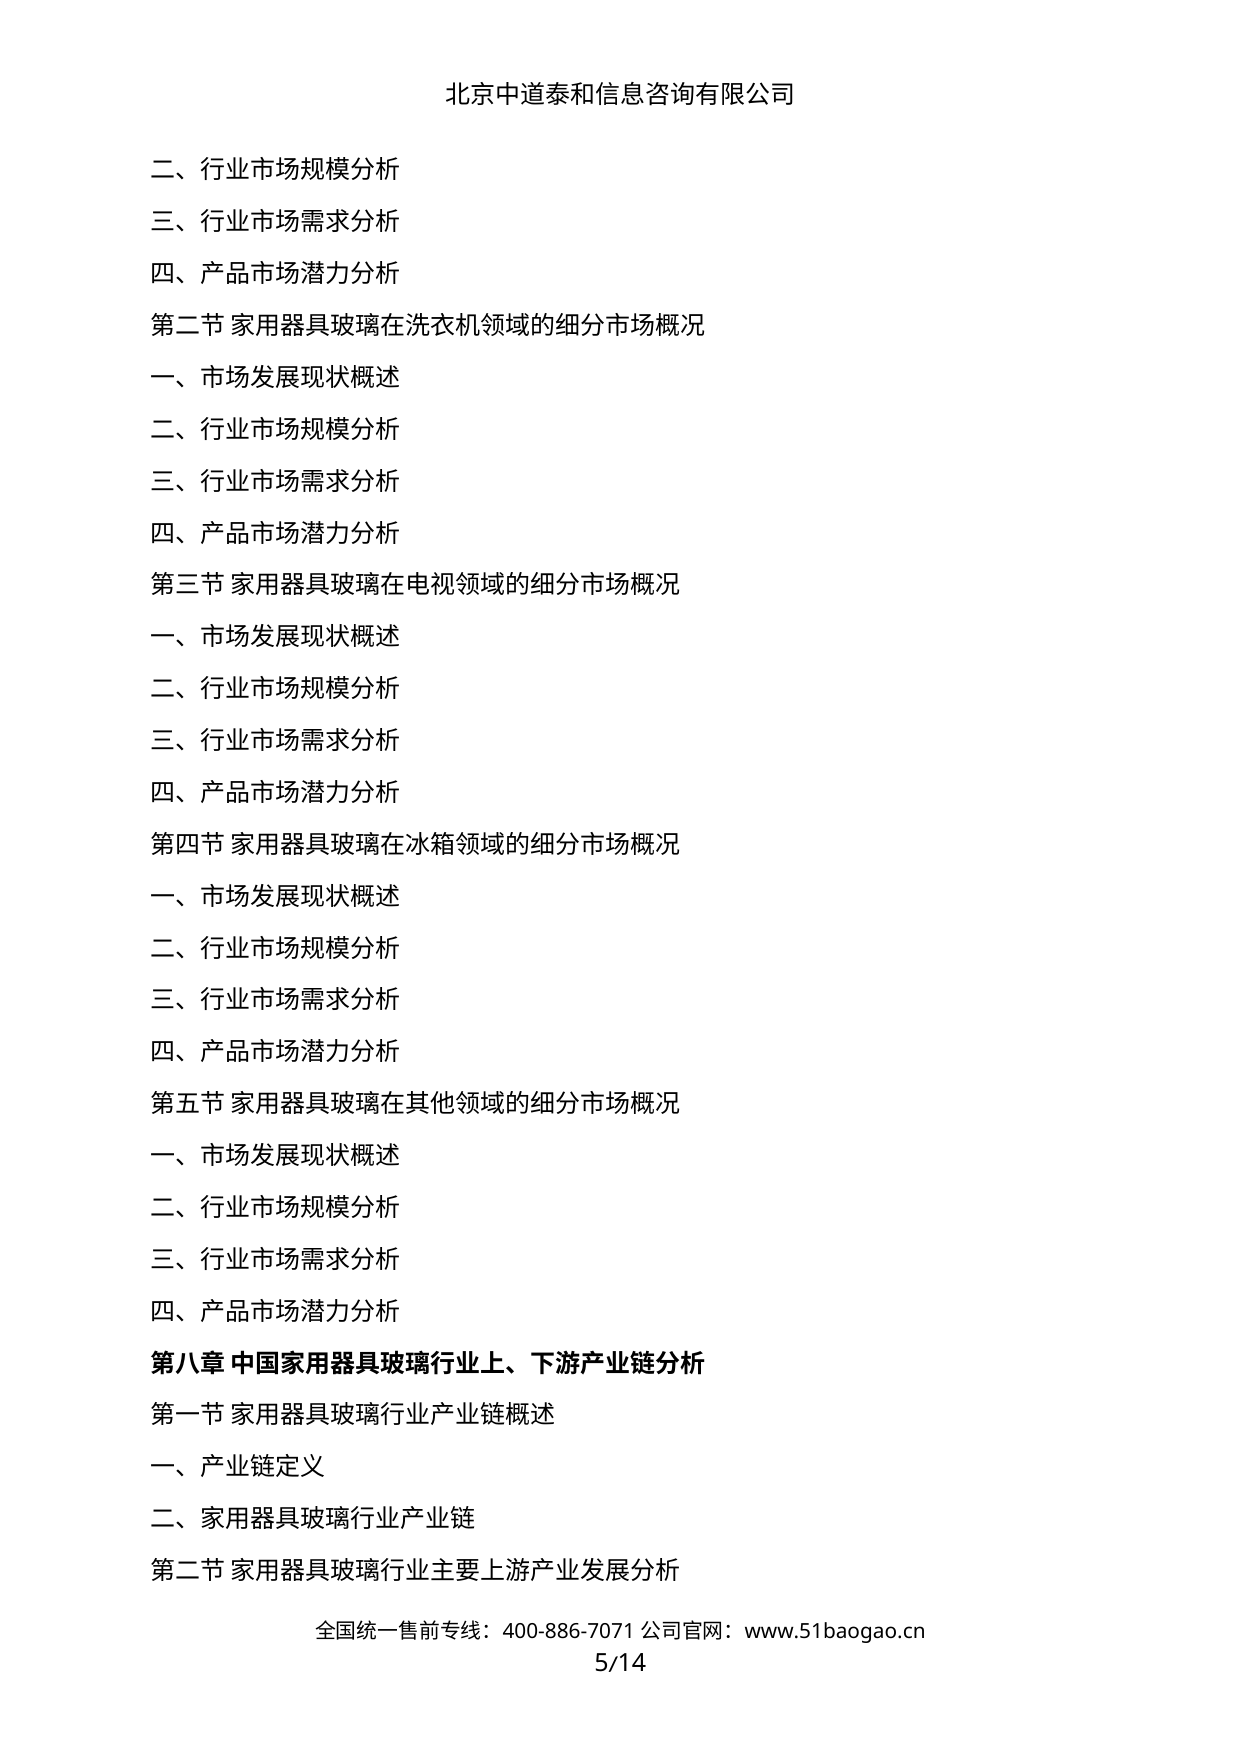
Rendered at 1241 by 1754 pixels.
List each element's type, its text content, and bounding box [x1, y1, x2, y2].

text 第一节 家用器具玻璃行业产业链概述 [150, 1395, 1090, 1431]
text 四、产品市场潜力分析 [150, 513, 1090, 549]
text 一、市场发展现状概述 [150, 617, 1090, 653]
text 三、行业市场需求分析 [150, 202, 1090, 238]
text 二、行业市场规模分析 [150, 150, 1090, 186]
text 一、市场发展现状概述 [150, 357, 1090, 394]
text 三、行业市场需求分析 [150, 461, 1090, 497]
text 四、产品市场潜力分析 [150, 772, 1090, 809]
text 一、产业链定义 [150, 1447, 1090, 1483]
text 第三节 家用器具玻璃在电视领域的细分市场概况 [150, 565, 1090, 601]
text 第二节 家用器具玻璃在洗衣机领域的细分市场概况 [150, 306, 1090, 342]
text 二、行业市场规模分析 [150, 928, 1090, 964]
text 二、行业市场规模分析 [150, 669, 1090, 705]
text 第二节 家用器具玻璃行业主要上游产业发展分析 [150, 1551, 1090, 1587]
text 二、行业市场规模分析 [150, 409, 1090, 446]
text 第四节 家用器具玻璃在冰箱领域的细分市场概况 [150, 824, 1090, 861]
text 第八章 中国家用器具玻璃行业上、下游产业链分析 [150, 1343, 1090, 1379]
text 四、产品市场潜力分析 [150, 1291, 1090, 1327]
text 一、市场发展现状概述 [150, 1136, 1090, 1172]
text 四、产品市场潜力分析 [150, 254, 1090, 290]
text 三、行业市场需求分析 [150, 1239, 1090, 1276]
text 四、产品市场潜力分析 [150, 1032, 1090, 1068]
text 三、行业市场需求分析 [150, 721, 1090, 757]
text 二、家用器具玻璃行业产业链 [150, 1499, 1090, 1535]
text 三、行业市场需求分析 [150, 980, 1090, 1016]
text 第五节 家用器具玻璃在其他领域的细分市场概况 [150, 1084, 1090, 1120]
text 一、市场发展现状概述 [150, 876, 1090, 912]
text 二、行业市场规模分析 [150, 1187, 1090, 1224]
